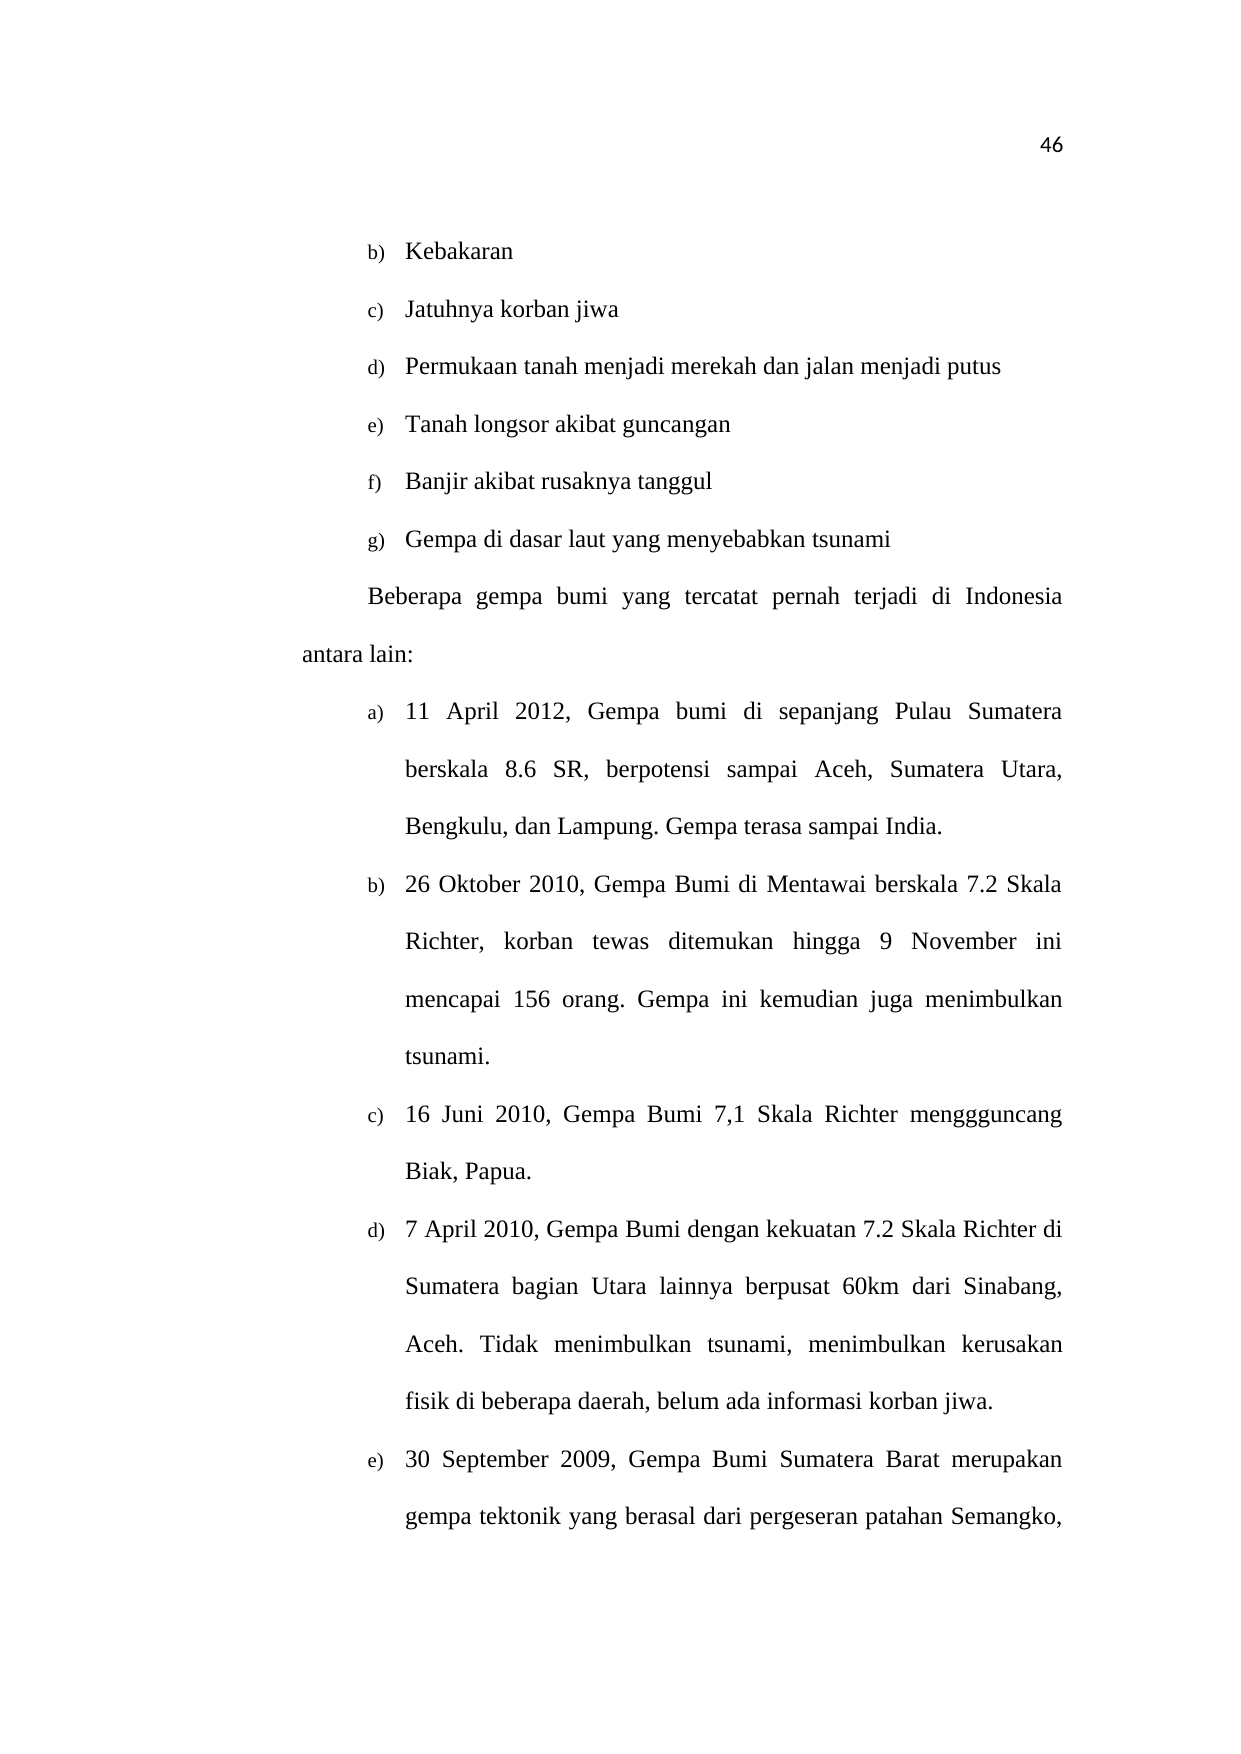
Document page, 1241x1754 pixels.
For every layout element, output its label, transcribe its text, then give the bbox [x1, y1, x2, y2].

list Permukaan tanah menjadi merekah dan jalan menjadi putus [367, 351, 1063, 380]
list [367, 1444, 1063, 1530]
list Kebakaran [367, 236, 1063, 265]
text Beberapa gempa bumi yang tercatat pernah terjadi di Indonesia antara lain: [302, 581, 1063, 667]
list 11 April 2012, Gempa bumi di sepanjang Pulau Sumatera berskala 8.6 SR, berpotensi sampai Aceh, Sumatera Utara, Bengkulu, dan Lampung. Gempa terasa sampai India. [367, 696, 1063, 840]
list Gempa di dasar laut yang menyebabkan tsunami [367, 524, 1063, 552]
list 7 April 2010, Gempa Bumi dengan kekuatan 7.2 Skala Richter di Sumatera bagian Utara lainnya berpusat 60km dari Sinabang, Aceh. Tidak menimbulkan tsunami, menimbulkan kerusakan fisik di beberapa daerah, belum ada informasi korban jiwa. [367, 1214, 1063, 1415]
list Tanah longsor akibat guncangan [367, 409, 1063, 437]
list Jatuhnya korban jiwa [367, 294, 1063, 322]
list 26 Oktober 2010, Gempa Bumi di Mentawai berskala 7.2 Skala Richter, korban tewas ditemukan hingga 9 November ini mencapai 156 orang. Gempa ini kemudian juga menimbulkan tsunami. [367, 869, 1063, 1070]
list 16 Juni 2010, Gempa Bumi 7,1 Skala Richter menggguncang Biak, Papua. [367, 1099, 1063, 1185]
list Banjir akibat rusaknya tanggul [367, 466, 1063, 495]
